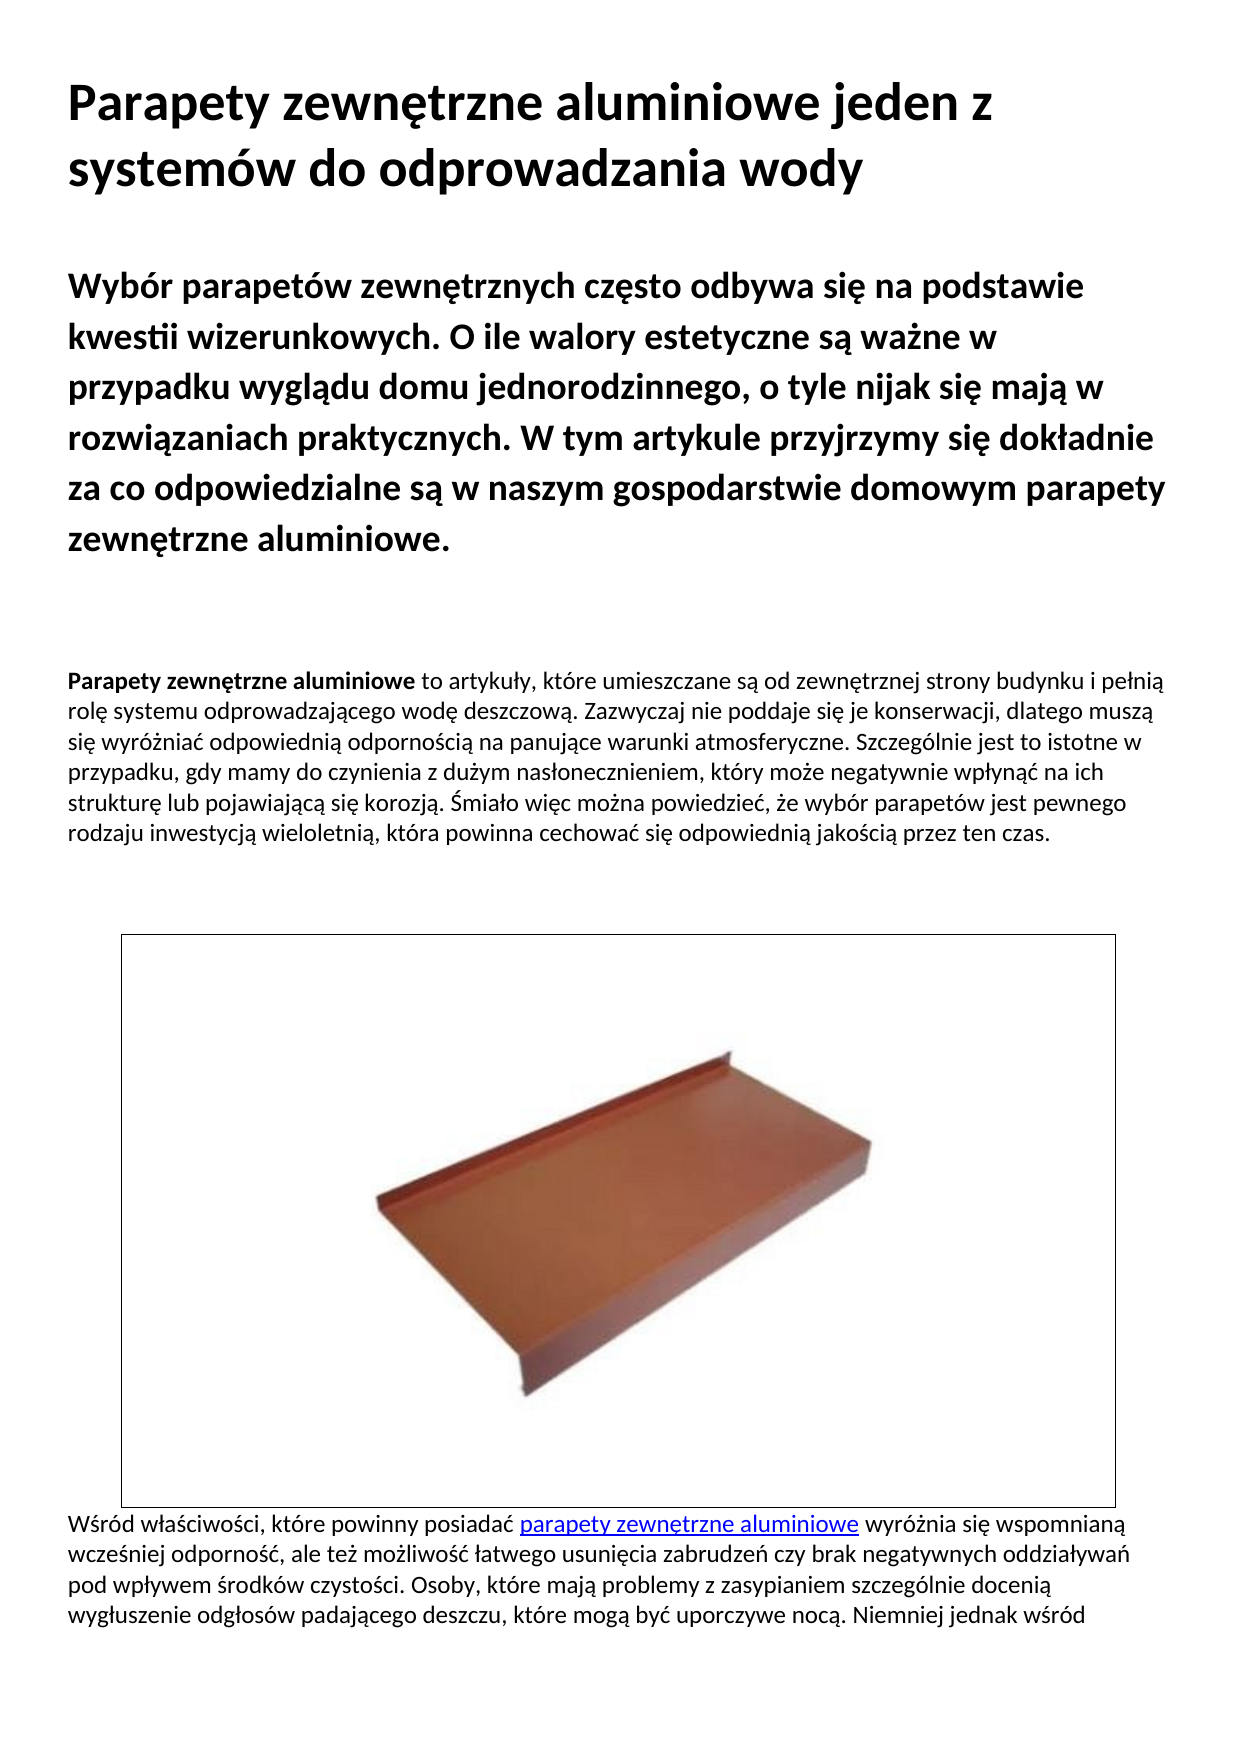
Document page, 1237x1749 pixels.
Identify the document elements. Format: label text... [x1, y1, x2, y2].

text Parapety zewnętrzne aluminiowe to artykuły, które umieszczane są od zewnętrznej strony budynku i pełnią rolę systemu odprowadzającego wodę deszczową. Zazwyczaj nie poddaje się je konserwacji, dlatego muszą się wyróżniać odpowiednią odpornością na panujące warunki atmosferyczne. Szczególnie jest to istotne w przypadku, gdy mamy do czynienia z dużym nasłonecznieniem, który może negatywnie wpłynąć na ich strukturę lub pojawiającą się korozją. Śmiało więc można powiedzieć, że wybór parapetów jest pewnego rodzaju inwestycją wieloletnią, która powinna cechować się odpowiednią jakością przez ten czas. [68, 665, 1169, 848]
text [68, 1508, 1169, 1630]
text Parapety zewnętrzne aluminiowe jeden z systemów do odprowadzania wody [68, 68, 1169, 200]
picture [122, 935, 1115, 1507]
text Wybór parapetów zewnętrznych często odbywa się na podstawie kwestii wizerunkowych. O ile walory estetyczne są ważne w przypadku wyglądu domu jednorodzinnego, o tyle nijak się mają w rozwiązaniach praktycznych. W tym artykule przyjrzymy się dokładnie za co odpowiedzialne są w naszym gospodarstwie domowym parapety zewnętrzne aluminiowe. [68, 262, 1169, 560]
